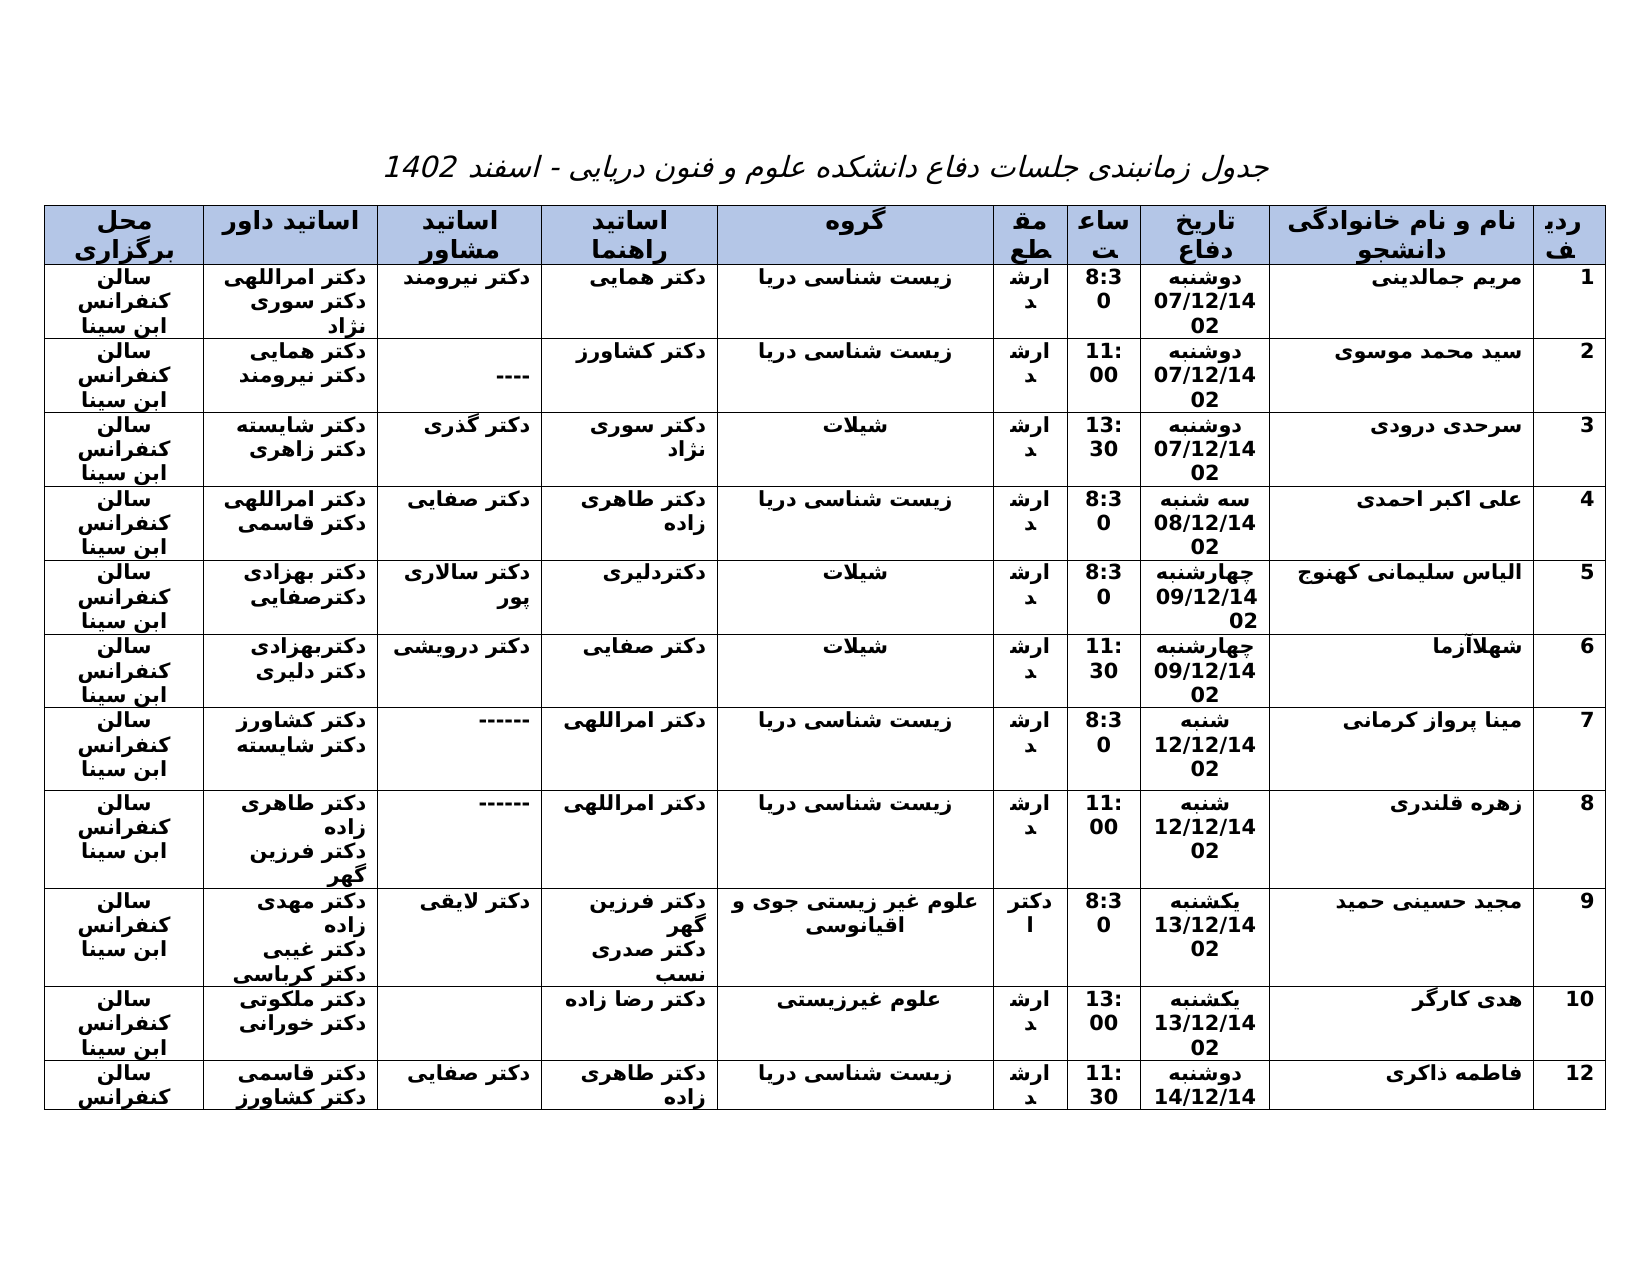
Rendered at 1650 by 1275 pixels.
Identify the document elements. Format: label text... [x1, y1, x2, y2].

table_header اساتید داور [204, 206, 377, 264]
table_header گروه [718, 206, 993, 264]
table_cell ارشد [994, 635, 1067, 707]
table_cell دکتر همایی [542, 265, 717, 338]
table_cell علوم غیر زیستی جوی و اقیانوسی [718, 889, 993, 986]
table_cell دکتر سالاری پور [378, 561, 541, 633]
table_cell یکشنبه 13/12/1402 [1141, 889, 1269, 986]
table_cell [378, 987, 541, 1060]
table_cell دکتر طاهری زاده [542, 487, 717, 559]
table_cell دکتربهزادی دکتر دلیری [204, 635, 377, 707]
table_cell علوم غیرزیستی [718, 987, 993, 1060]
table_cell 8:30 [1068, 708, 1140, 790]
table_cell 13:00 [1068, 987, 1140, 1060]
table_cell دکتر امراللهی دکتر قاسمی [204, 487, 377, 559]
table_header اساتید مشاور [378, 206, 541, 264]
table_cell دکتر سوری نژاد [542, 413, 717, 486]
table_cell دکتر طاهری زاده [542, 1061, 717, 1109]
table_cell هدی کارگر [1270, 987, 1533, 1060]
table_cell دکتر صفایی [378, 487, 541, 559]
table_cell زهره قلندری [1270, 791, 1533, 888]
table_cell سالن کنفرانس روابط عمومی [45, 1061, 203, 1109]
table_cell 1 [1534, 265, 1605, 338]
table_cell ارشد [994, 791, 1067, 888]
table_cell ارشد [994, 1061, 1067, 1109]
table_cell ارشد [994, 487, 1067, 559]
table_cell سالن کنفرانس ابن سینا [45, 889, 203, 986]
table_cell دکتر بهزادی دکترصفایی [204, 561, 377, 633]
table_cell دکتر مهدی زاده دکتر غیبی دکتر کرباسی [204, 889, 377, 986]
table_cell ------ [378, 708, 541, 790]
table_cell ------ [378, 791, 541, 888]
table_cell چهارشنبه 09/12/1402 [1141, 635, 1269, 707]
table_cell شیلات [718, 635, 993, 707]
table_cell دکتر رضا زاده [542, 987, 717, 1060]
table_cell 8:30 [1068, 487, 1140, 559]
text جدول زمانبندی جلسات دفاع دانشکده علوم و فنون دریایی - اسفند 1402 [150, 150, 1500, 184]
table_cell شنبه 12/12/1402 [1141, 791, 1269, 888]
table_cell سرحدی درودی [1270, 413, 1533, 486]
table_cell مریم جمالدینی [1270, 265, 1533, 338]
table_header ردیف [1534, 206, 1605, 264]
table_cell 8 [1534, 791, 1605, 888]
table_cell شنبه 12/12/1402 [1141, 708, 1269, 790]
table_header اساتید راهنما [542, 206, 717, 264]
table_cell دکتر امراللهی دکتر سوری نژاد [204, 265, 377, 338]
table_cell سالن کنفرانس ابن سینا [45, 339, 203, 412]
table_cell دکتردلیری [542, 561, 717, 633]
table_cell 11:30 [1068, 1061, 1140, 1109]
table_cell 8:30 [1068, 889, 1140, 986]
table_cell دکتر همایی دکتر نیرومند [204, 339, 377, 412]
table_cell دکتر قاسمی دکتر کشاورز [204, 1061, 377, 1109]
table_cell 11:00 [1068, 791, 1140, 888]
table_cell سالن کنفرانس ابن سینا [45, 708, 203, 790]
table_cell 8:30 [1068, 561, 1140, 633]
table_cell دوشنبه 07/12/1402 [1141, 413, 1269, 486]
table_cell دکتر لایقی [378, 889, 541, 986]
table_cell شیلات [718, 413, 993, 486]
table_cell 2 [1534, 339, 1605, 412]
table_cell دکتر گذری [378, 413, 541, 486]
table_cell زیست شناسی دریا [718, 791, 993, 888]
table_cell الیاس سلیمانی کهنوج [1270, 561, 1533, 633]
table_cell ارشد [994, 339, 1067, 412]
table_header محل برگزاری [45, 206, 203, 264]
table_cell 9 [1534, 889, 1605, 986]
table_cell دکتر درویشی [378, 635, 541, 707]
table_cell 11:00 [1068, 339, 1140, 412]
table_cell سالن کنفرانس ابن سینا [45, 265, 203, 338]
table_cell 13:30 [1068, 413, 1140, 486]
table_cell دکتر صفایی [378, 1061, 541, 1109]
table_cell چهارشنبه 09/12/1402 [1141, 561, 1269, 633]
table_cell 3 [1534, 413, 1605, 486]
table_cell علی اکبر احمدی [1270, 487, 1533, 559]
table_cell ارشد [994, 987, 1067, 1060]
table_cell فاطمه ذاکری [1270, 1061, 1533, 1109]
table_cell 10 [1534, 987, 1605, 1060]
table_cell دکتر امراللهی [542, 791, 717, 888]
table_cell سالن کنفرانس ابن سینا [45, 791, 203, 888]
table_cell 11:30 [1068, 635, 1140, 707]
table_cell دکتر شایسته دکتر زاهری [204, 413, 377, 486]
table_cell دکتر نیرومند [378, 265, 541, 338]
table_cell زیست شناسی دریا [718, 1061, 993, 1109]
table_cell زیست شناسی دریا [718, 487, 993, 559]
table_cell سه شنبه 08/12/1402 [1141, 487, 1269, 559]
table_header تاریخ دفاع [1141, 206, 1269, 264]
table_cell 8:30 [1068, 265, 1140, 338]
table_cell سالن کنفرانس ابن سینا [45, 635, 203, 707]
table_cell ارشد [994, 265, 1067, 338]
table_cell سالن کنفرانس ابن سینا [45, 561, 203, 633]
table_cell دوشنبه 14/12/1402 [1141, 1061, 1269, 1109]
table_cell دکتر کشاورز دکتر شایسته [204, 708, 377, 790]
table_cell دوشنبه 07/12/1402 [1141, 265, 1269, 338]
table_cell سالن کنفرانس ابن سینا [45, 487, 203, 559]
table_cell مینا پرواز کرمانی [1270, 708, 1533, 790]
table_cell 4 [1534, 487, 1605, 559]
table_cell سید محمد موسوی [1270, 339, 1533, 412]
table_cell دکتر فرزین گهر دکتر صدری نسب [542, 889, 717, 986]
table_cell ارشد [994, 413, 1067, 486]
table_cell 6 [1534, 635, 1605, 707]
table_cell دکتر صفایی [542, 635, 717, 707]
table_cell 7 [1534, 708, 1605, 790]
table_cell ---- [378, 339, 541, 412]
table_cell ارشد [994, 708, 1067, 790]
table_cell شهلاآزما [1270, 635, 1533, 707]
table_cell ارشد [994, 561, 1067, 633]
table_cell یکشنبه 13/12/1402 [1141, 987, 1269, 1060]
table_cell دکتر ملکوتی دکتر خورانی [204, 987, 377, 1060]
table_cell دکتر امراللهی [542, 708, 717, 790]
table_cell 12 [1534, 1061, 1605, 1109]
table_cell دوشنبه 07/12/1402 [1141, 339, 1269, 412]
table_cell زیست شناسی دریا [718, 339, 993, 412]
table_header ساعت [1068, 206, 1140, 264]
table_cell شیلات [718, 561, 993, 633]
table_cell مجید حسینی حمید [1270, 889, 1533, 986]
table_cell سالن کنفرانس ابن سینا [45, 413, 203, 486]
table_cell زیست شناسی دریا [718, 265, 993, 338]
table_header مقطع [994, 206, 1067, 264]
table_cell دکتر کشاورز [542, 339, 717, 412]
table_cell دکترا [994, 889, 1067, 986]
table_cell سالن کنفرانس ابن سینا [45, 987, 203, 1060]
table_cell دکتر طاهری زاده دکتر فرزین گهر [204, 791, 377, 888]
table_cell 5 [1534, 561, 1605, 633]
table_header نام و نام خانوادگی دانشجو [1270, 206, 1533, 264]
table_cell زیست شناسی دریا [718, 708, 993, 790]
